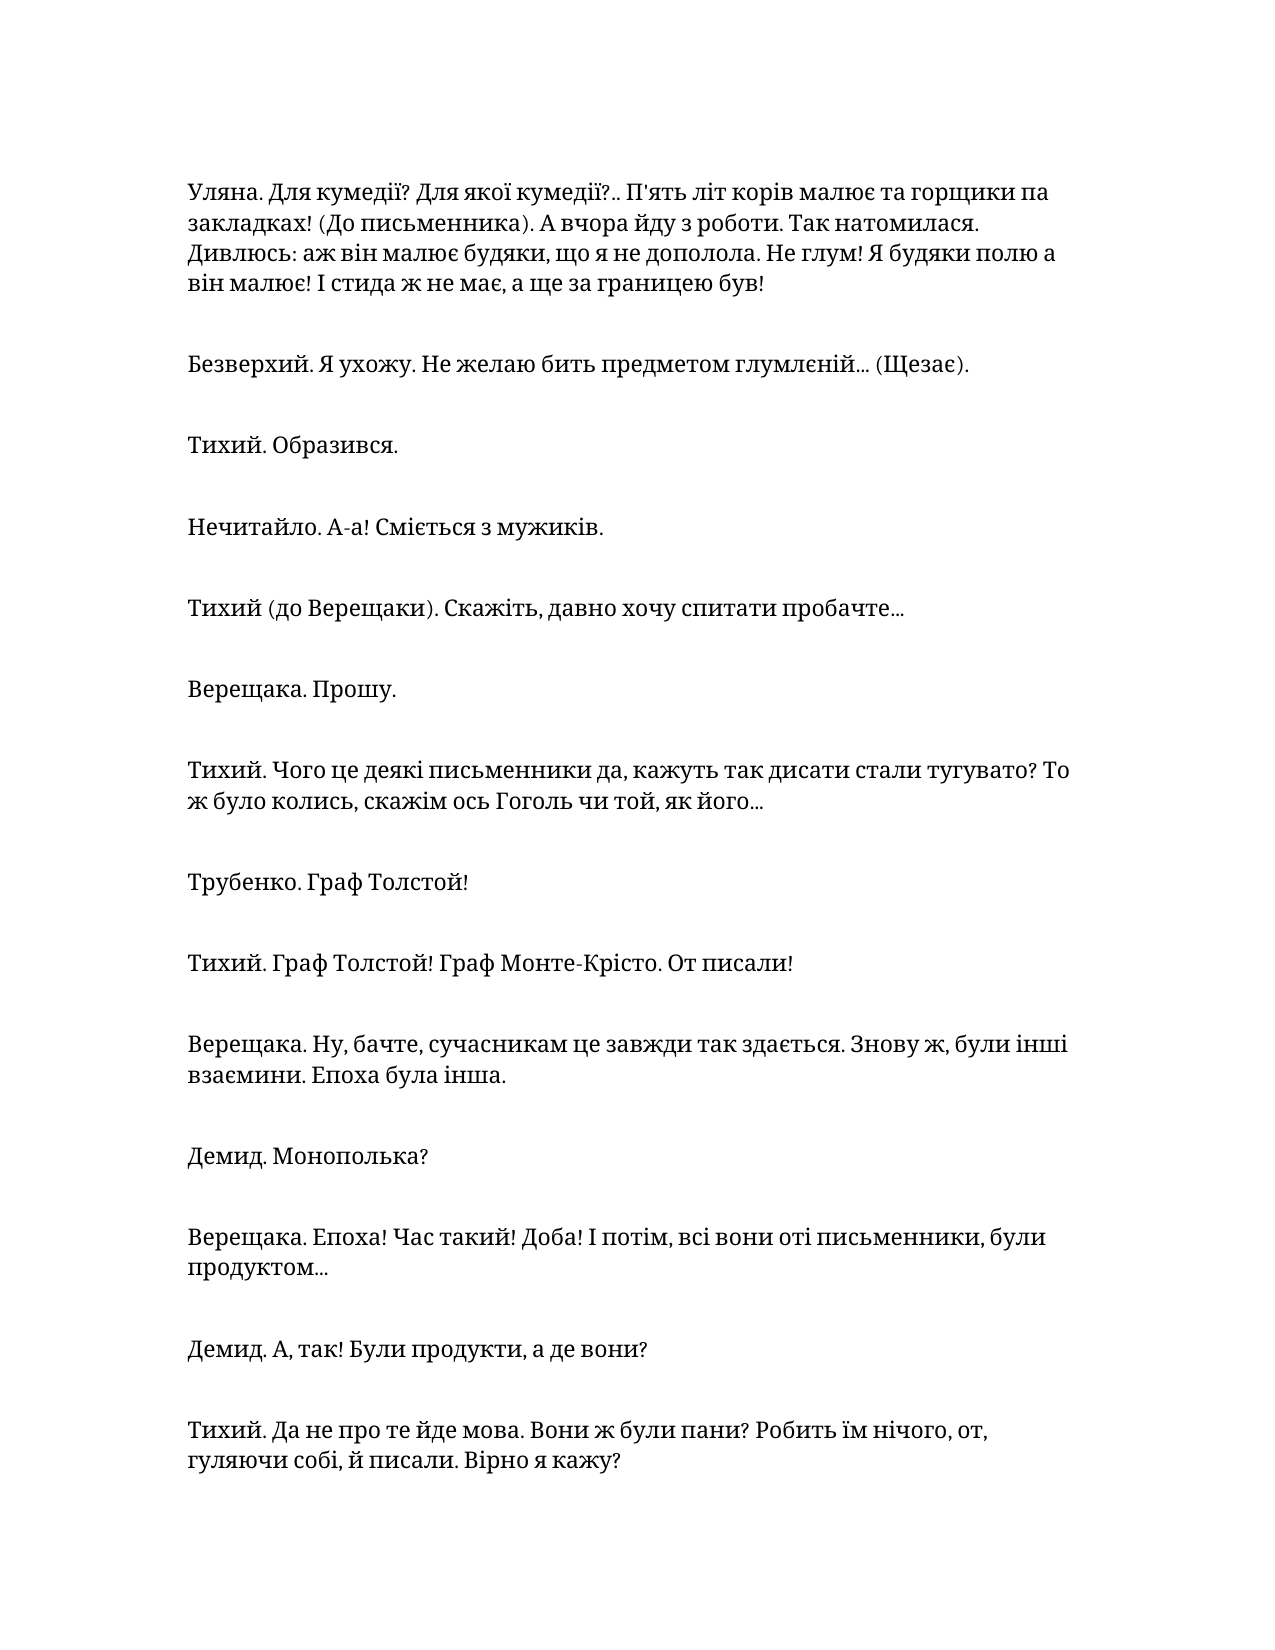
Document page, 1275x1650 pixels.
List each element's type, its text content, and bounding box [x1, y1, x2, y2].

text Верещака. Епоха! Час такий! Доба! І потім, всі вони оті письменники, були продуктом... [187, 1195, 1087, 1282]
text Безверхий. Я ухожу. Не желаю бить предметом глумлєній... (Щезає). [187, 322, 1087, 378]
text Тихий. Образився. [187, 403, 1087, 460]
text Демид. Монополька? [187, 1113, 1087, 1170]
text Тихий. Чого це деякі письменники да, кажуть так дисати стали тугувато? То ж було колись, скажім ось Гоголь чи той, як його... [187, 728, 1087, 815]
text Нечитайло. А-а! Сміється з мужиків. [187, 484, 1087, 541]
text Верещака. Прошу. [187, 647, 1087, 703]
text Тихий. Граф Толстой! Граф Монте-Крісто. От писали! [187, 921, 1087, 977]
text Трубенко. Граф Толстой! [187, 839, 1087, 896]
text Тихий (до Верещаки). Скажіть, давно хочу спитати пробачте... [187, 566, 1087, 622]
text Тихий. Да не про те йде мова. Вони ж були пани? Робить їм нічого, от, гуляючи собі, й писали. Вірно я кажу? [187, 1387, 1087, 1474]
text Уляна. Для кумедії? Для якої кумедії?.. П'ять літ корів малює та горщики па закладках! (До письменника). А вчора йду з роботи. Так натомилася. Дивлюсь: аж він малює будяки, що я не дополола. Не глум! Я будяки полю а він малює! І стида ж не має, а ще за границею був! [187, 150, 1087, 297]
text Демид. А, так! Були продукти, а де вони? [187, 1306, 1087, 1363]
text Верещака. Ну, бачте, сучасникам це завжди так здається. Знову ж, були інші взаємини. Епоха була інша. [187, 1002, 1087, 1089]
